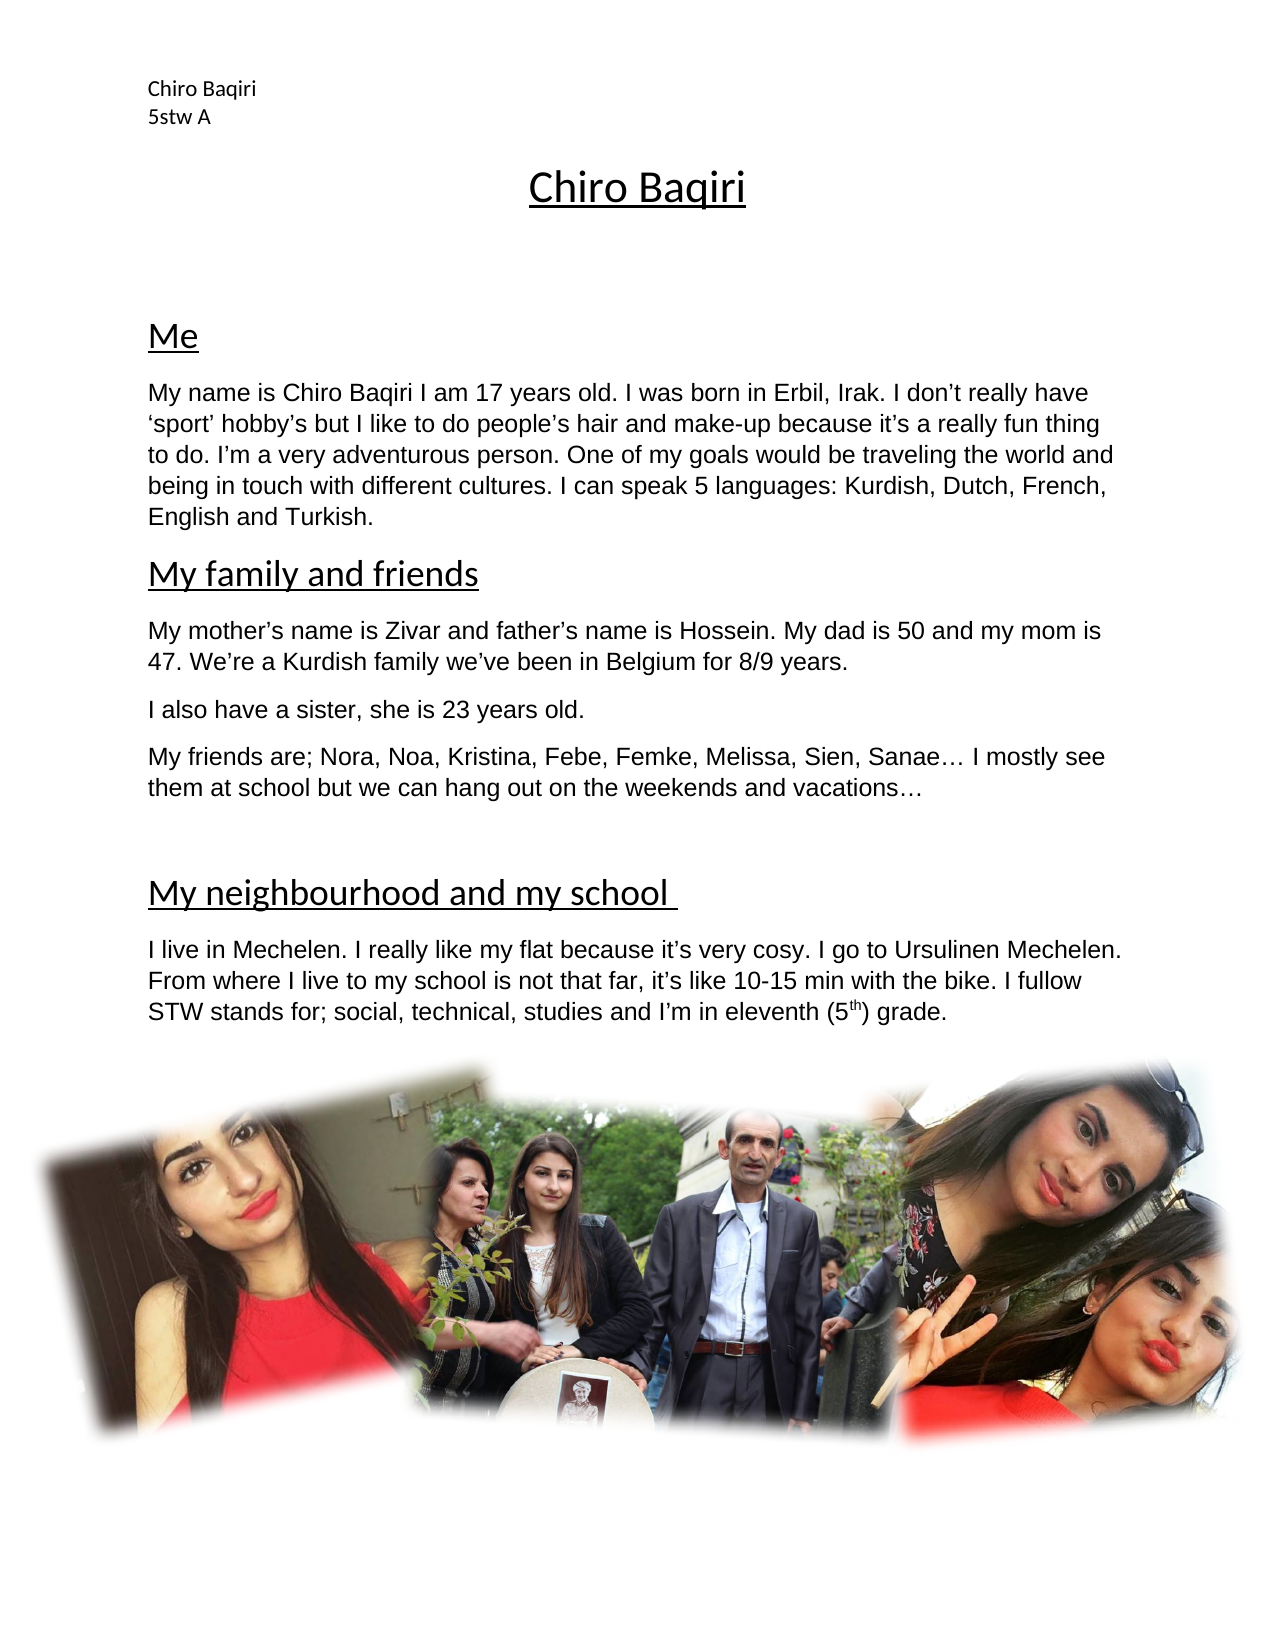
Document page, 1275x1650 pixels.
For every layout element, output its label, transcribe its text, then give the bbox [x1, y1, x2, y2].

picture [59, 1081, 1222, 1425]
text Me [148, 312, 1127, 358]
text Chiro Baqiri [148, 158, 1127, 214]
text My name is Chiro Baqiri I am 17 years old. I was born in Erbil, Irak. I don’t really have ‘sport’ hobby’s but I like to do people’s hair and make-up because it’s a really fun thing to do. I’m a very adventurous person. One of my goals would be traveling the world and being in touch with different cultures. I can speak 5 languages: Kurdish, Dutch, French, English and Turkish. [148, 378, 1127, 531]
text My friends are; Nora, Noa, Kristina, Febe, Femke, Melissa, Sien, Sanae… I mostly see them at school but we can hang out on the weekends and vacations… [148, 742, 1127, 802]
text My neighbourhood and my school [148, 869, 1127, 915]
text I also have a sister, she is 23 years old. [148, 695, 1127, 723]
text I live in Mechelen. I really like my flat because it’s very cosy. I go to Ursulinen Mechelen. From where I live to my school is not that far, it’s like 10-15 min with the bike. I fullow STW stands for; social, technical, studies and I’m in eleventh (5th) grade. [148, 935, 1127, 1026]
text My mother’s name is Zivar and father’s name is Hossein. My dad is 50 and my mom is 47. We’re a Kurdish family we’ve been in Belgium for 8/9 years. [148, 616, 1127, 676]
text My family and friends [148, 550, 1127, 596]
